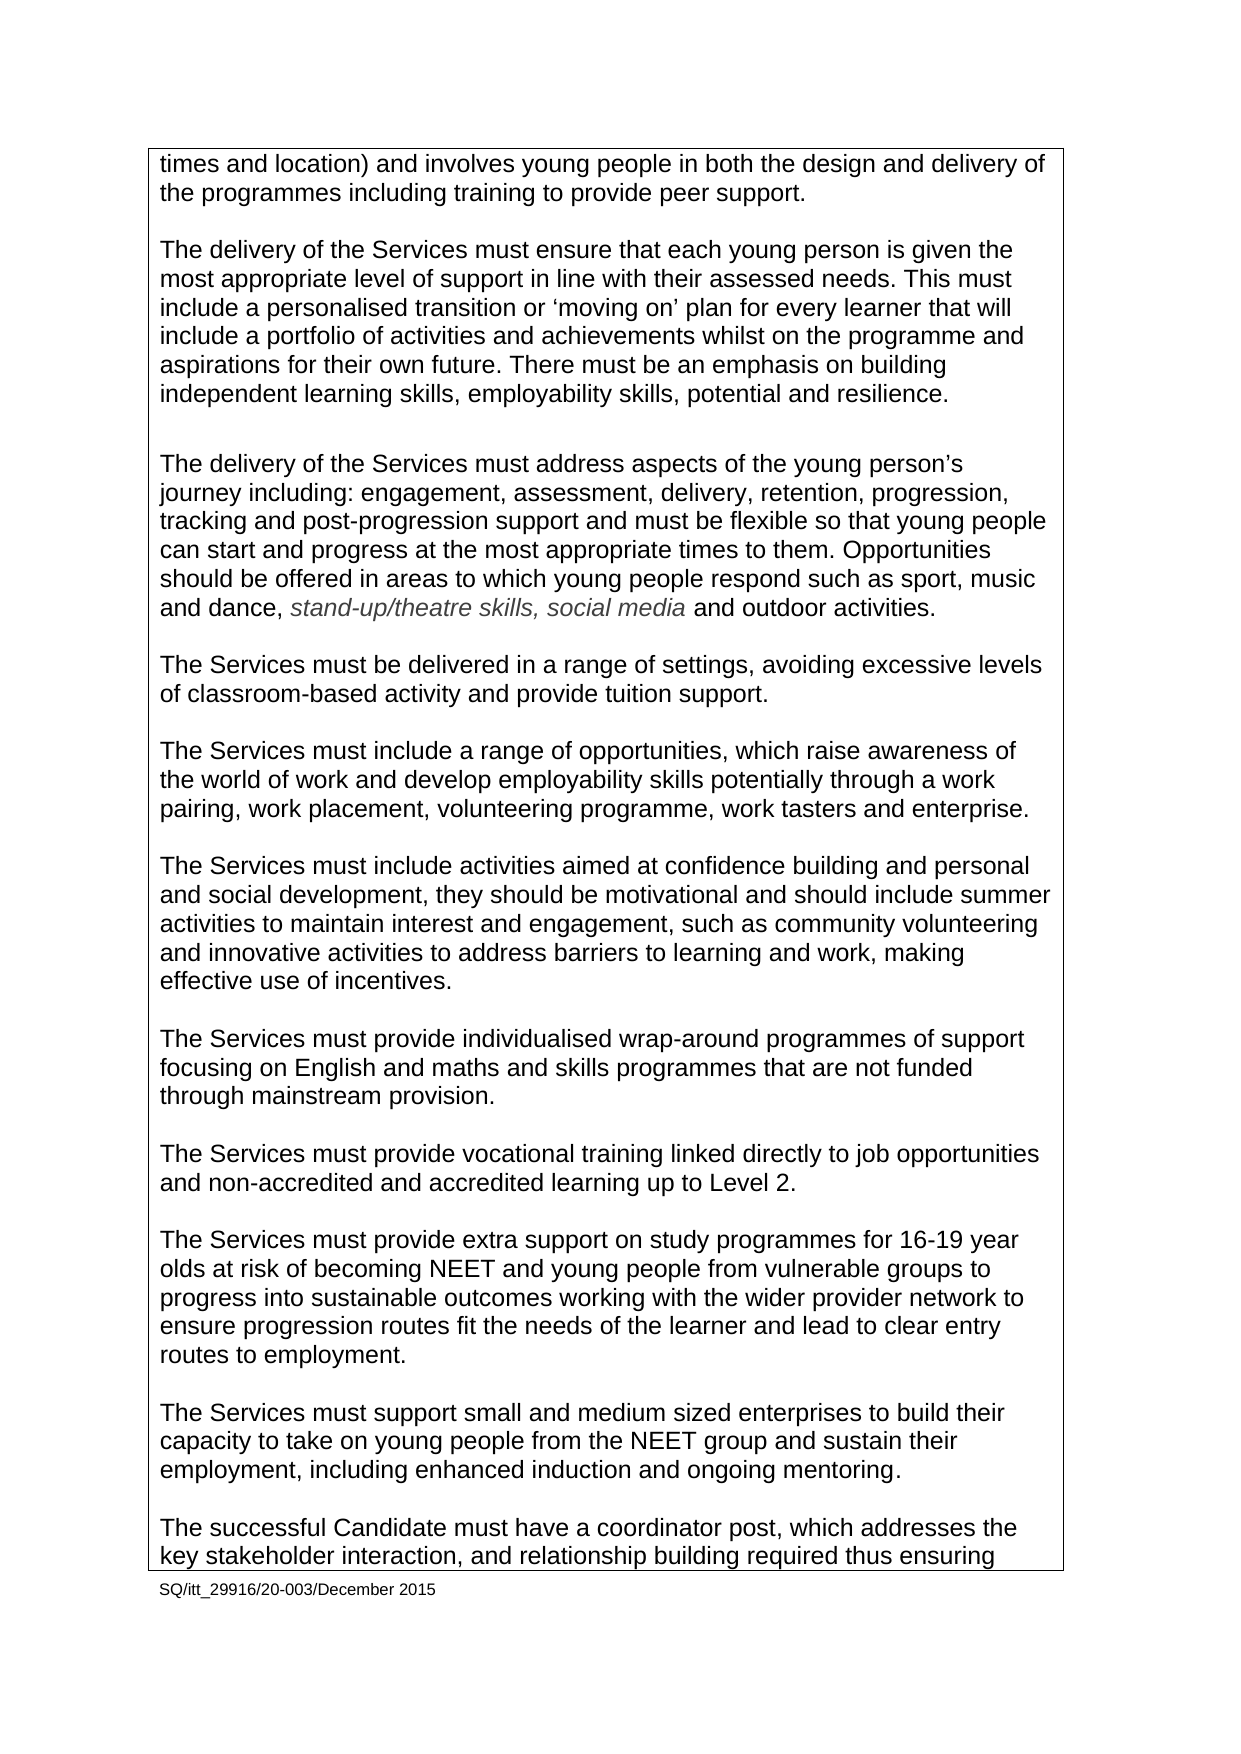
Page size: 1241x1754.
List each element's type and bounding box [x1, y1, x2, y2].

table_cell [149, 149, 1063, 1570]
